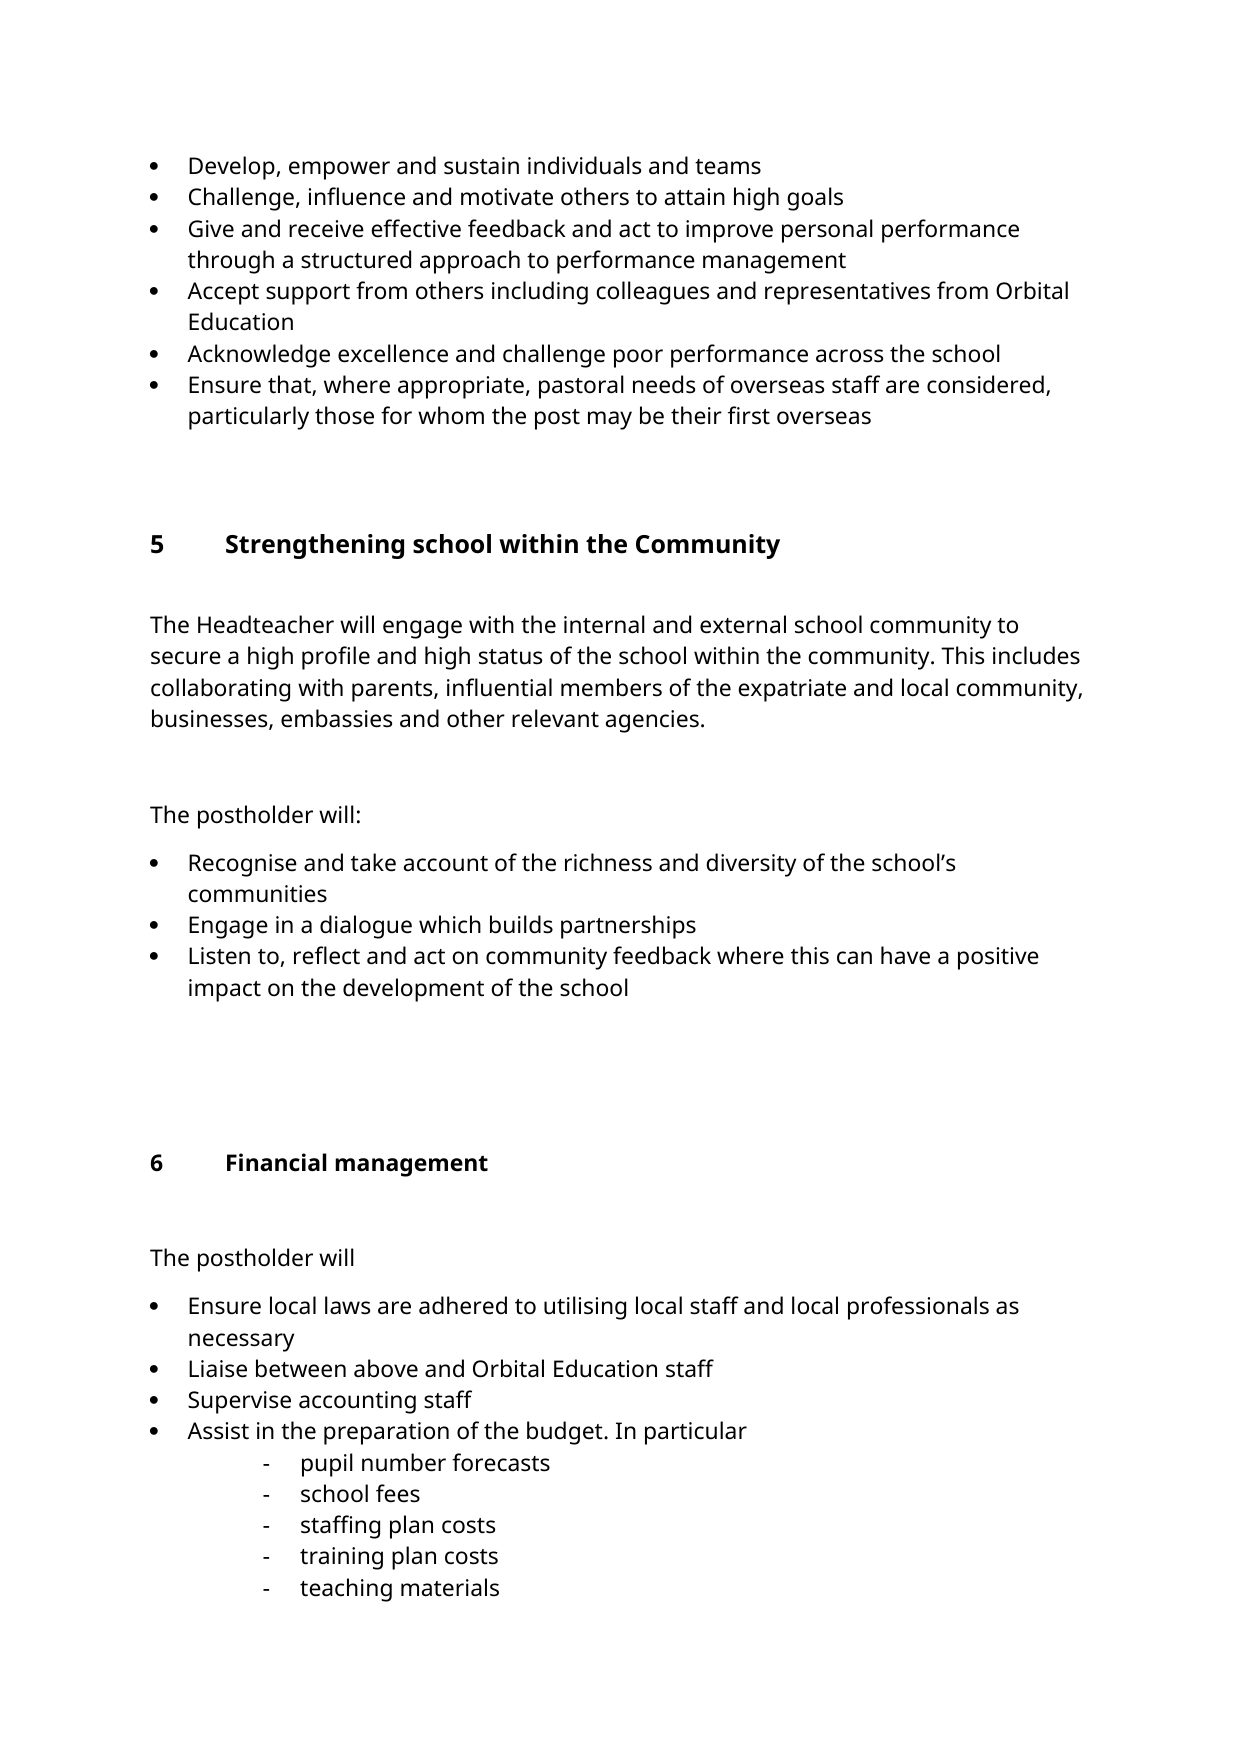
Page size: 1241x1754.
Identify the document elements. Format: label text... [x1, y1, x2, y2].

list Listen to, reflect and act on community feedback where this can have a positive impact on the development of the school [150, 940, 1090, 1003]
list school fees [262, 1478, 1090, 1509]
list Engage in a dialogue which builds partnerships [150, 909, 1090, 940]
list Assist in the preparation of the budget. In particular [150, 1415, 1090, 1447]
list Liaise between above and Orbital Education staff [150, 1353, 1090, 1384]
list Ensure local laws are adhered to utilising local staff and local professionals as necessary [150, 1290, 1090, 1353]
list teaching materials [262, 1572, 1090, 1603]
text 6 Financial management [150, 1147, 1090, 1178]
list Challenge, influence and motivate others to attain high goals [150, 181, 1090, 212]
list Give and receive effective feedback and act to improve personal performance through a structured approach to performance management [150, 212, 1090, 275]
subtitle 5 Strengthening school within the Community [150, 527, 1090, 561]
list Ensure that, where appropriate, pastoral needs of overseas staff are considered, particularly those for whom the post may be their first overseas [150, 369, 1090, 431]
text The Headteacher will engage with the internal and external school community to secure a high profile and high status of the school within the community. This includes collaborating with parents, influential members of the expatriate and local community, businesses, embassies and other relevant agencies. [150, 609, 1090, 734]
text The postholder will [150, 1242, 1090, 1274]
list Supervise accounting staff [150, 1384, 1090, 1415]
list pupil number forecasts [262, 1447, 1090, 1478]
list Recognise and take account of the richness and diversity of the school’s communities [150, 847, 1090, 909]
text The postholder will: [150, 799, 1090, 830]
list training plan costs [262, 1540, 1090, 1572]
list staffing plan costs [262, 1509, 1090, 1540]
list Acknowledge excellence and challenge poor performance across the school [150, 337, 1090, 369]
list Develop, empower and sustain individuals and teams [150, 150, 1090, 181]
list Accept support from others including colleagues and representatives from Orbital Education [150, 275, 1090, 337]
